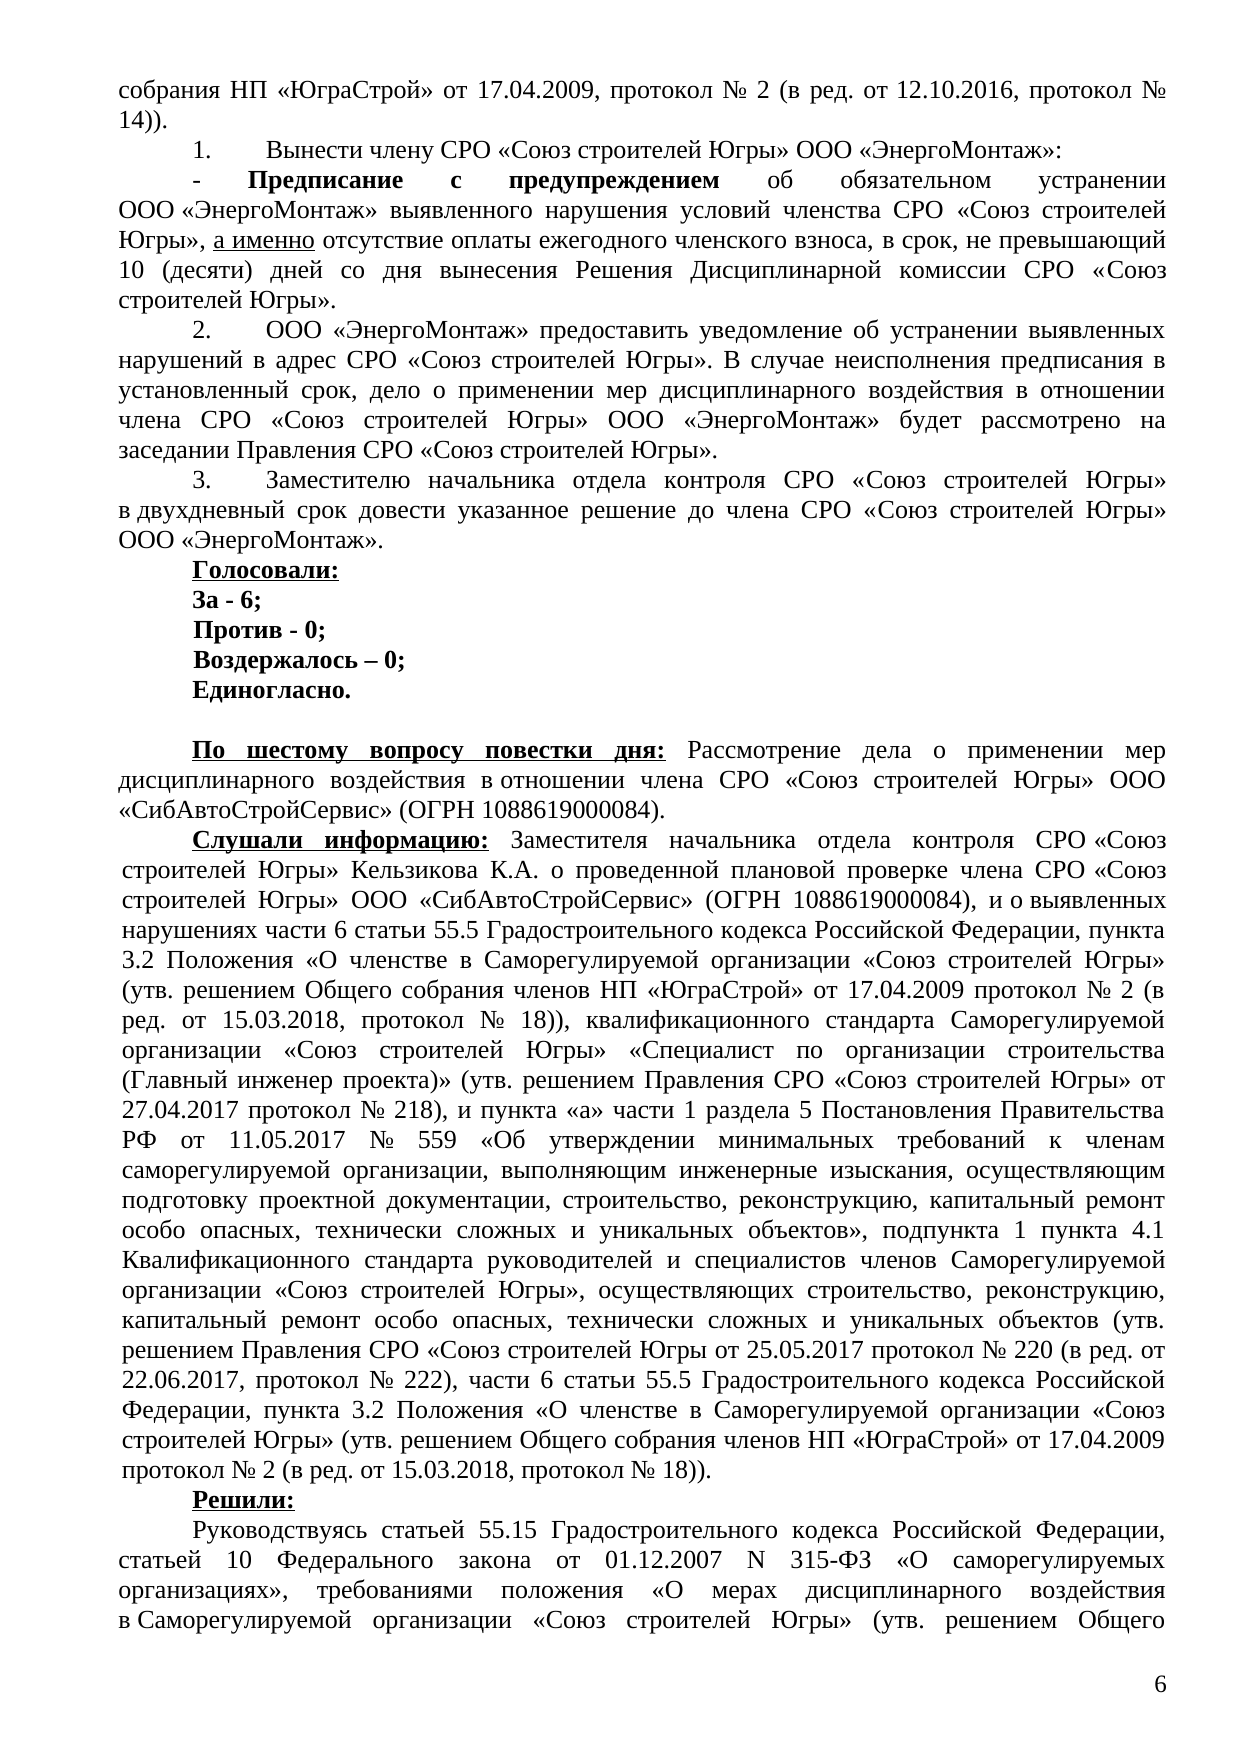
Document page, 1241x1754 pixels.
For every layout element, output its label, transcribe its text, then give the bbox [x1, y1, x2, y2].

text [118, 1514, 1167, 1634]
text Решили: [118, 1484, 1167, 1514]
text За - 6; [118, 584, 1167, 614]
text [118, 74, 1167, 134]
text 3. Заместителю начальника отдела контроля СРО «Союз строителей Югры» в двухдневный срок довести указанное решение до члена СРО «Союз строителей Югры» ООО «ЭнергоМонтаж». [118, 464, 1167, 554]
text Против - 0; [118, 614, 1167, 644]
text Единогласно. [118, 674, 1167, 704]
text Воздержалось – 0; [118, 644, 1167, 674]
text Слушали информацию: Заместителя начальника отдела контроля СРО «Союз строителей Югры» Кельзикова К.А. о проведенной плановой проверке члена СРО «Союз строителей Югры» ООО «СибАвтоСтройСервис» (ОГРН 1088619000084), и о выявленных нарушениях части 6 статьи 55.5 Градостроительного кодекса Российской Федерации, пункта 3.2 Положения «О членстве в Саморегулируемой организации «Союз строителей Югры» (утв. решением Общего собрания членов НП «ЮграСтрой» от 17.04.2009 протокол № 2 (в ред. от 15.03.2018, протокол № 18)), квалификационного стандарта Саморегулируемой организации «Союз строителей Югры» «Специалист по организации строительства (Главный инженер проекта)» (утв. решением Правления СРО «Союз строителей Югры» от 27.04.2017 протокол № 218), и пункта «а» части 1 раздела 5 Постановления Правительства РФ от 11.05.2017 № 559 «Об утверждении минимальных требований к членам саморегулируемой организации, выполняющим инженерные изыскания, осуществляющим подготовку проектной документации, строительство, реконструкцию, капитальный ремонт особо опасных, технически сложных и уникальных объектов», подпункта 1 пункта 4.1 Квалификационного стандарта руководителей и специалистов членов Саморегулируемой организации «Союз строителей Югры», осуществляющих строительство, реконструкцию, капитальный ремонт особо опасных, технически сложных и уникальных объектов (утв. решением Правления СРО «Союз строителей Югры от 25.05.2017 протокол № 220 (в ред. от 22.06.2017, протокол № 222), части 6 статьи 55.5 Градостроительного кодекса Российской Федерации, пункта 3.2 Положения «О членстве в Саморегулируемой организации «Союз строителей Югры» (утв. решением Общего собрания членов НП «ЮграСтрой» от 17.04.2009 протокол № 2 (в ред. от 15.03.2018, протокол № 18)). [122, 824, 1167, 1484]
text Голосовали: [118, 554, 1167, 584]
text - Предписание с предупреждением об обязательном устранении ООО «ЭнергоМонтаж» выявленного нарушения условий членства СРО «Союз строителей Югры», а именно отсутствие оплаты ежегодного членского взноса, в срок, не превышающий 10 (десяти) дней со дня вынесения Решения Дисциплинарной комиссии СРО «Союз строителей Югры». [118, 164, 1167, 314]
text 2. ООО «ЭнергоМонтаж» предоставить уведомление об устранении выявленных нарушений в адрес СРО «Союз строителей Югры». В случае неисполнения предписания в установленный срок, дело о применении мер дисциплинарного воздействия в отношении члена СРО «Союз строителей Югры» ООО «ЭнергоМонтаж» будет рассмотрено на заседании Правления СРО «Союз строителей Югры». [118, 314, 1167, 464]
text 1. Вынести члену СРО «Союз строителей Югры» ООО «ЭнергоМонтаж»: [118, 134, 1167, 164]
text По шестому вопросу повестки дня: Рассмотрение дела о применении мер дисциплинарного воздействия в отношении члена СРО «Союз строителей Югры» ООО «СибАвтоСтройСервис» (ОГРН 1088619000084). [118, 734, 1167, 824]
